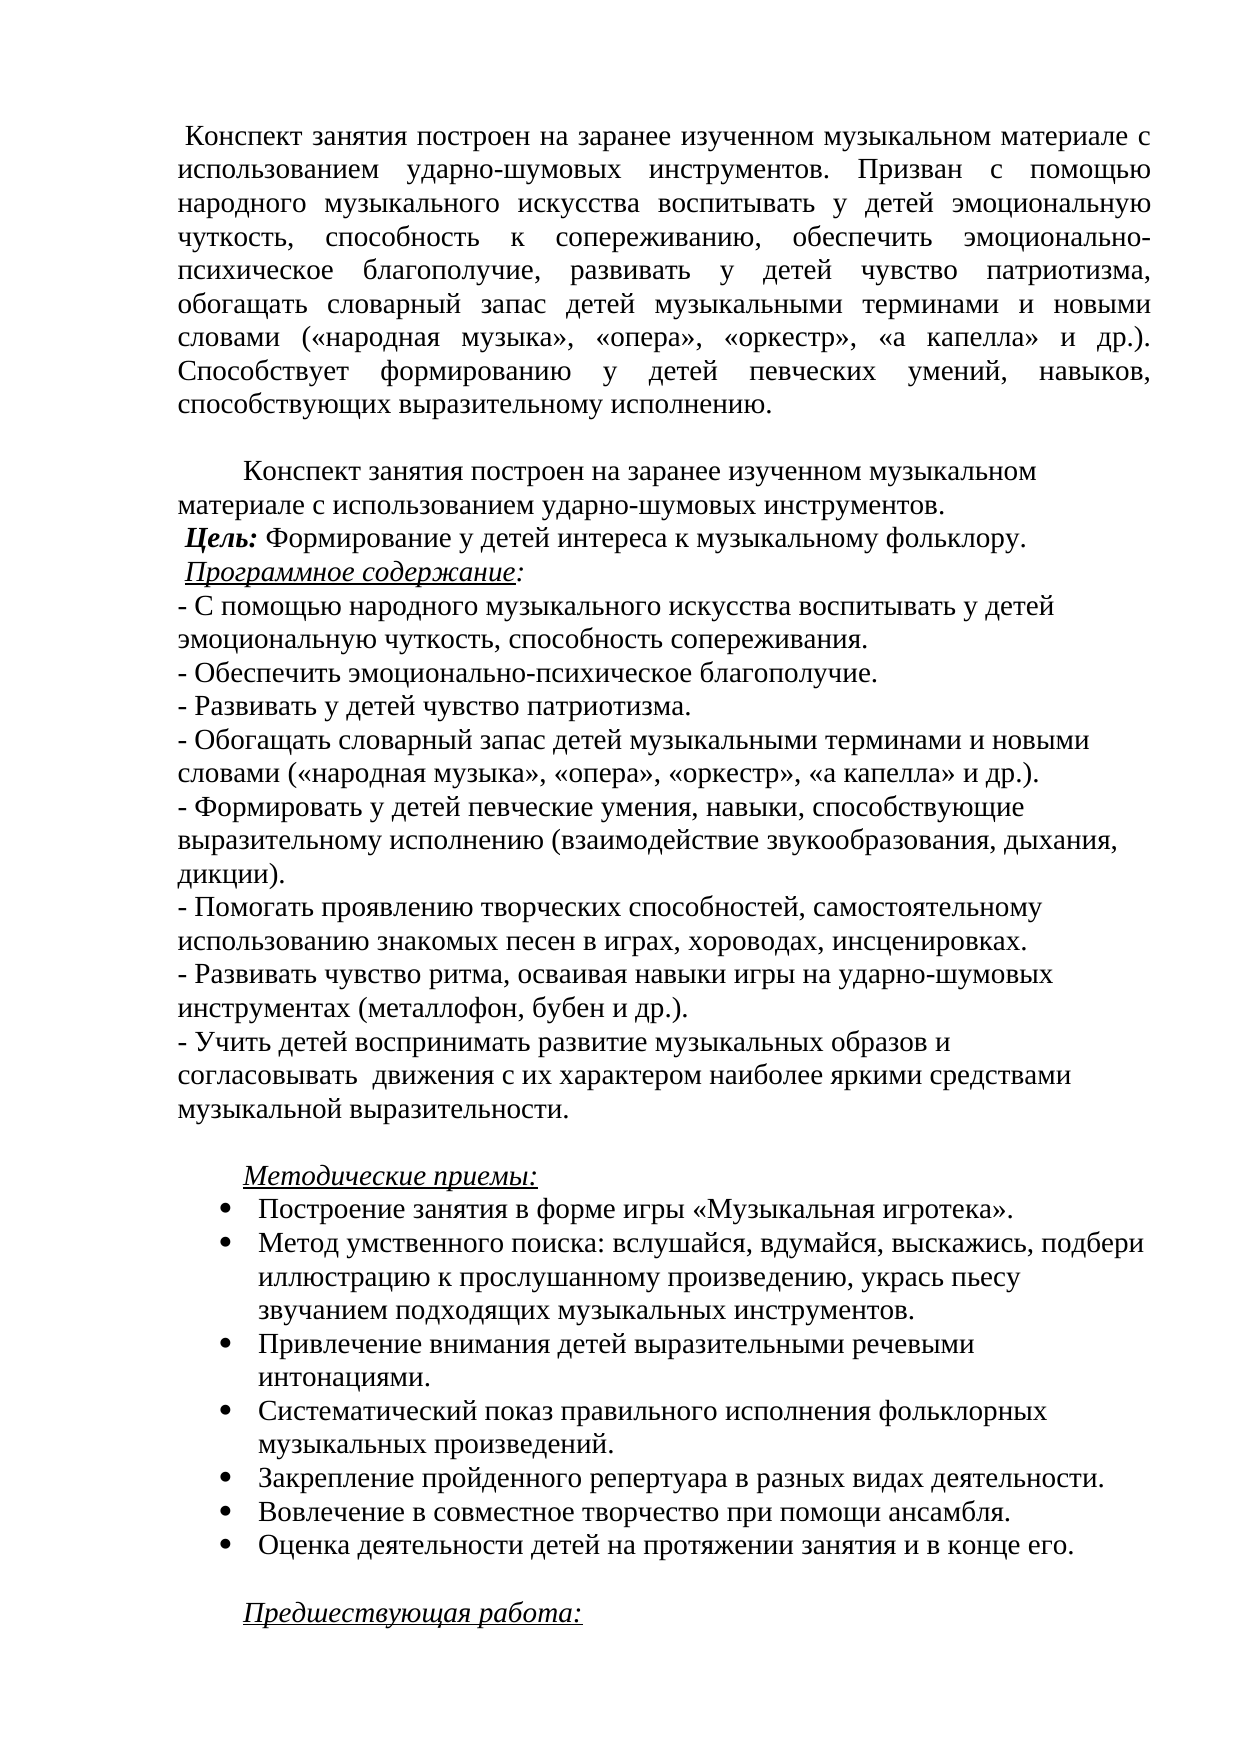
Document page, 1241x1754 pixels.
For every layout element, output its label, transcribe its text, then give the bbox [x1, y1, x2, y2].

list Вовлечение в совместное творчество при помощи ансамбля. [220, 1494, 1152, 1527]
list Оценка деятельности детей на протяжении занятия и в конце его. [220, 1527, 1152, 1561]
list Метод умственного поиска: вслушайся, вдумайся, выскажись, подбери иллюстрацию к прослушанному произведению, укрась пьесу звучанием подходящих музыкальных инструментов. [220, 1225, 1152, 1326]
list Систематический показ правильного исполнения фольклорных музыкальных произведений. [220, 1393, 1152, 1460]
text - Помогать проявлению творческих способностей, самостоятельному использованию знакомых песен в играх, хороводах, инсценировках. [177, 889, 1152, 957]
text Конспект занятия построен на заранее изученном музыкальном материале с использованием ударно-шумовых инструментов. [177, 453, 1152, 521]
list Привлечение внимания детей выразительными речевыми интонациями. [220, 1326, 1152, 1393]
text - Формировать у детей певческие умения, навыки, способствующие выразительному исполнению (взаимодействие звукообразования, дыхания, дикции). [177, 789, 1152, 889]
text - Развивать чувство ритма, осваивая навыки игры на ударно-шумовых инструментах (металлофон, бубен и др.). [177, 957, 1152, 1024]
list Построение занятия в форме игры «Музыкальная игротека». [220, 1191, 1152, 1225]
text - Учить детей воспринимать развитие музыкальных образов и согласовывать движения с их характером наиболее яркими средствами музыкальной выразительности. [177, 1024, 1152, 1124]
text Цель: Формирование у детей интереса к музыкальному фольклору. [177, 521, 1152, 554]
text Конспект занятия построен на заранее изученном музыкальном материале с использованием ударно-шумовых инструментов. Призван с помощью народного музыкального искусства воспитывать у детей эмоциональную чуткость, способность к сопереживанию, обеспечить эмоционально-психическое благополучие, развивать у детей чувство патриотизма, обогащать словарный запас детей музыкальными терминами и новыми словами («народная музыка», «опера», «оркестр», «а капелла» и др.). Способствует формированию у детей певческих умений, навыков, способствующих выразительному исполнению. [177, 118, 1152, 420]
text Предшествующая работа: [177, 1595, 1152, 1628]
text - С помощью народного музыкального искусства воспитывать у детей эмоциональную чуткость, способность сопереживания. [177, 588, 1152, 655]
text - Обеспечить эмоционально-психическое благополучие. [177, 655, 1152, 688]
text Методические приемы: [177, 1158, 1152, 1191]
text Программное содержание: [177, 554, 1152, 588]
list Закрепление пройденного репертуара в разных видах деятельности. [220, 1460, 1152, 1494]
text - Развивать у детей чувство патриотизма. [177, 688, 1152, 722]
text - Обогащать словарный запас детей музыкальными терминами и новыми словами («народная музыка», «опера», «оркестр», «а капелла» и др.). [177, 722, 1152, 789]
